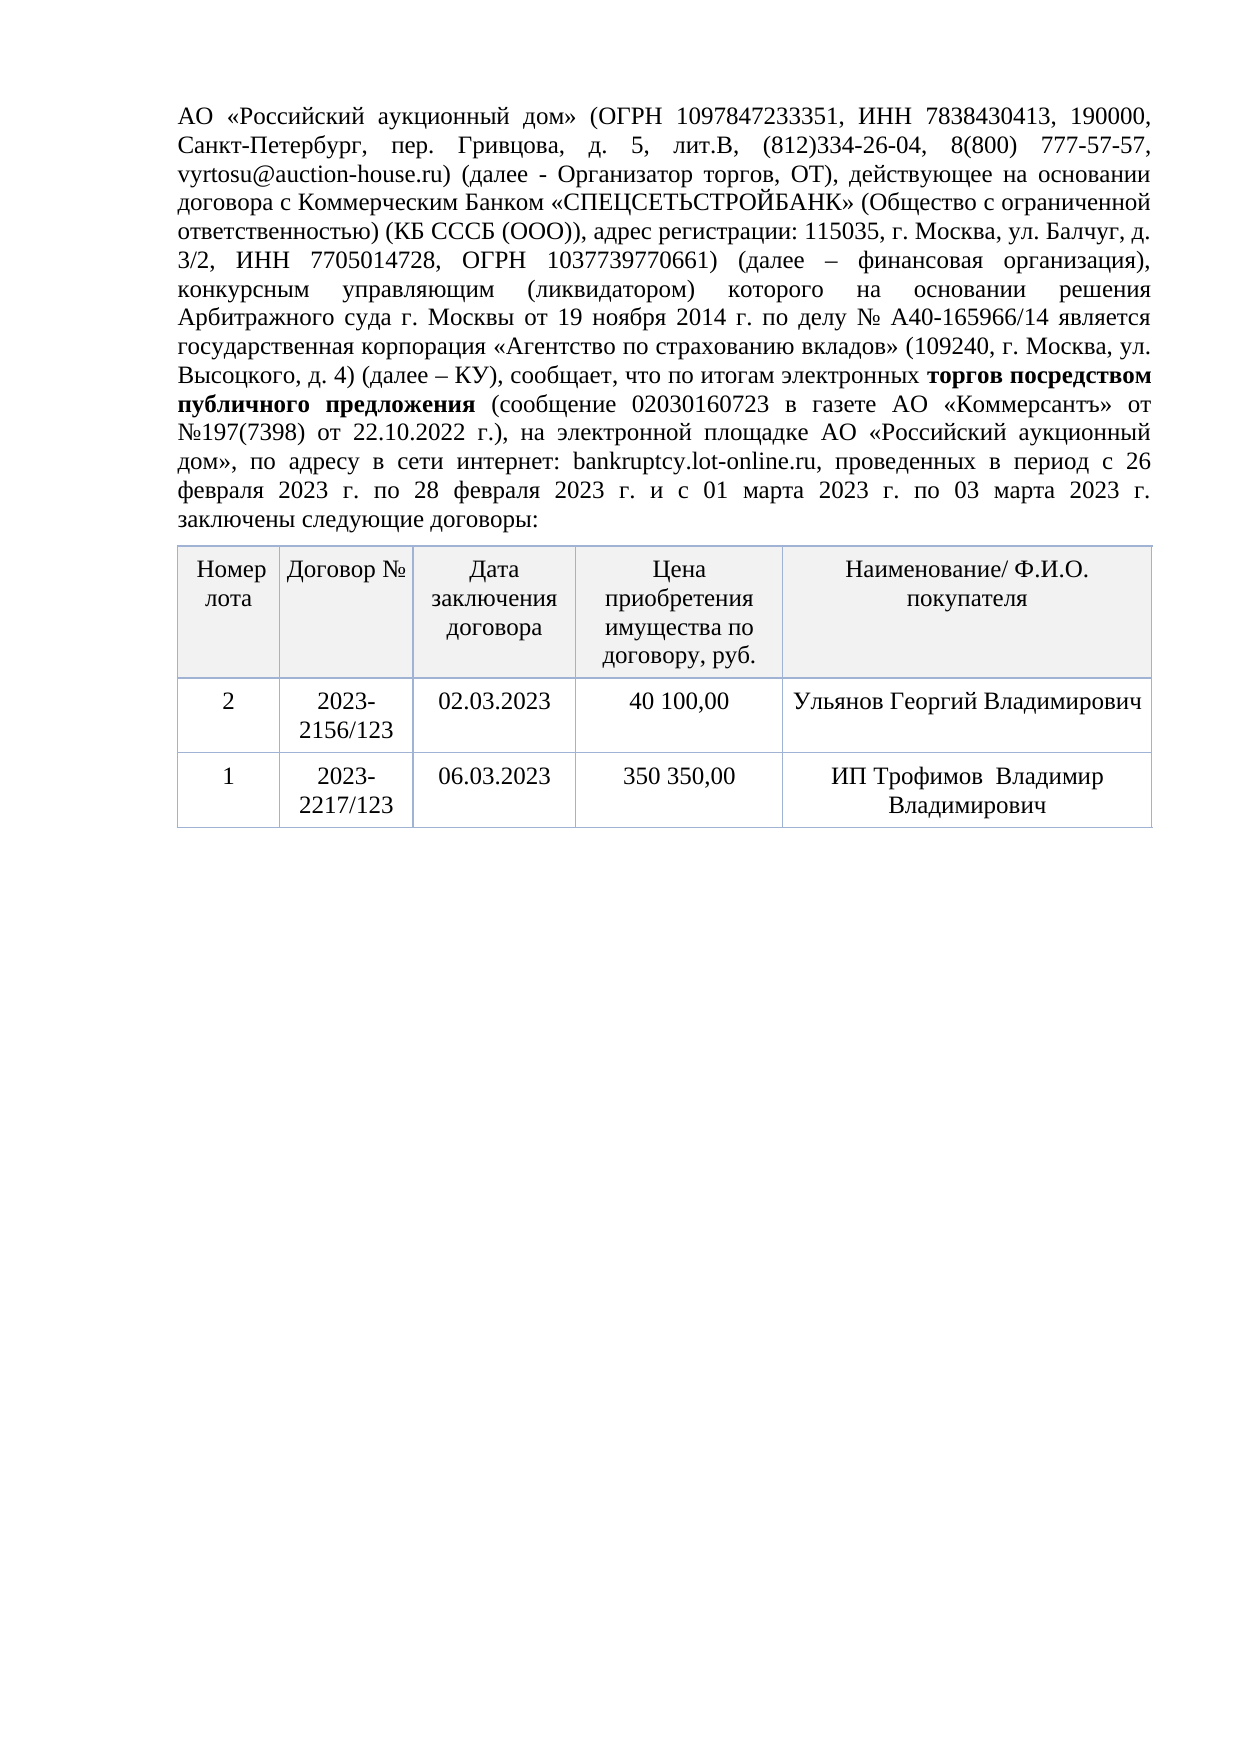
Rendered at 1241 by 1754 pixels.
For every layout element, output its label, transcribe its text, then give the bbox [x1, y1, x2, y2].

table_cell 40 100,00 [576, 679, 782, 752]
table_cell 350 350,00 [576, 753, 782, 826]
table_cell 2 [178, 679, 279, 752]
table_cell 2023-2217/123 [280, 753, 412, 826]
table_cell Ульянов Георгий Владимирович [783, 679, 1151, 752]
text АО «Российский аукционный дом» (ОГРН 1097847233351, ИНН 7838430413, 190000, Санкт-Петербург, пер. Гривцова, д. 5, лит.В, (812)334-26-04, 8(800) 777-57-57, vyrtosu@auction-house.ru) (далее - Организатор торгов, ОТ), действующее на основании договора с Коммерческим Банком «СПЕЦСЕТЬСТРОЙБАНК» (Общество с ограниченной ответственностью) (КБ СССБ (ООО)), адрес регистрации: 115035, г. Москва, ул. Балчуг, д. 3/2, ИНН 7705014728, ОГРН 1037739770661) (далее – финансовая организация), конкурсным управляющим (ликвидатором) которого на основании решения Арбитражного суда г. Москвы от 19 ноября 2014 г. по делу № А40-165966/14 является государственная корпорация «Агентство по страхованию вкладов» (109240, г. Москва, ул. Высоцкого, д. 4) (далее – КУ), сообщает, что по итогам электронных торгов посредством публичного предложения (сообщение 02030160723 в газете АО «Коммерсантъ» от №197(7398) от 22.10.2022 г.), на электронной площадке АО «Российский аукционный дом», по адресу в сети интернет: bankruptcy.lot-online.ru, проведенных в период с 26 февраля 2023 г. по 28 февраля 2023 г. и с 01 марта 2023 г. по 03 марта 2023 г. заключены следующие договоры: [177, 101, 1152, 532]
table_header Договор № [280, 547, 412, 677]
table_header Цена приобретения имущества по договору, руб. [576, 547, 782, 677]
table_header Наименование/ Ф.И.О. покупателя [783, 547, 1151, 677]
table_cell 02.03.2023 [414, 679, 575, 752]
table_header Номер лота [178, 547, 279, 677]
table_header Дата заключения договора [414, 547, 575, 677]
table_cell ИП Трофимов Владимир Владимирович [783, 753, 1151, 826]
table_cell 06.03.2023 [414, 753, 575, 826]
table_cell 2023-2156/123 [280, 679, 412, 752]
table_cell 1 [178, 753, 279, 826]
